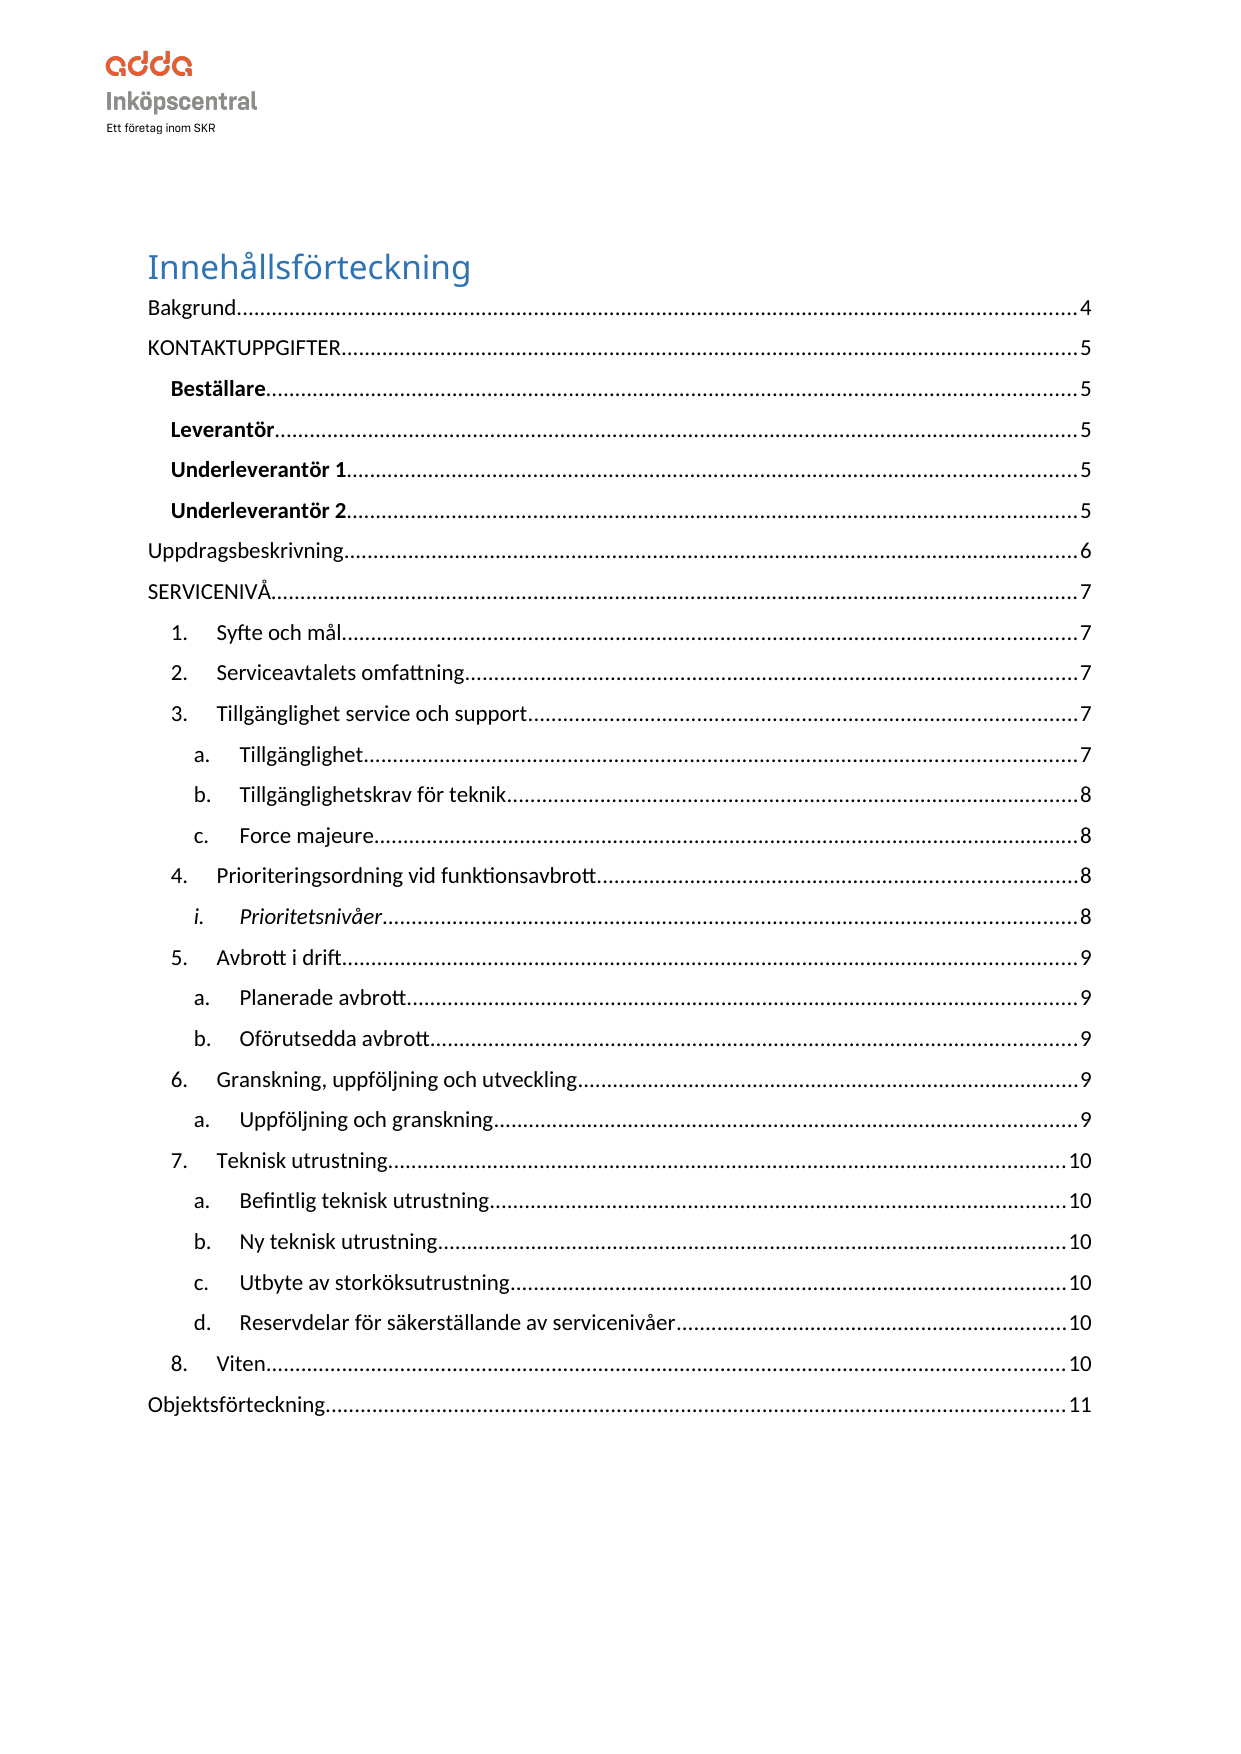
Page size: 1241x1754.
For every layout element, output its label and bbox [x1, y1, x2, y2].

picture [103, 49, 257, 134]
